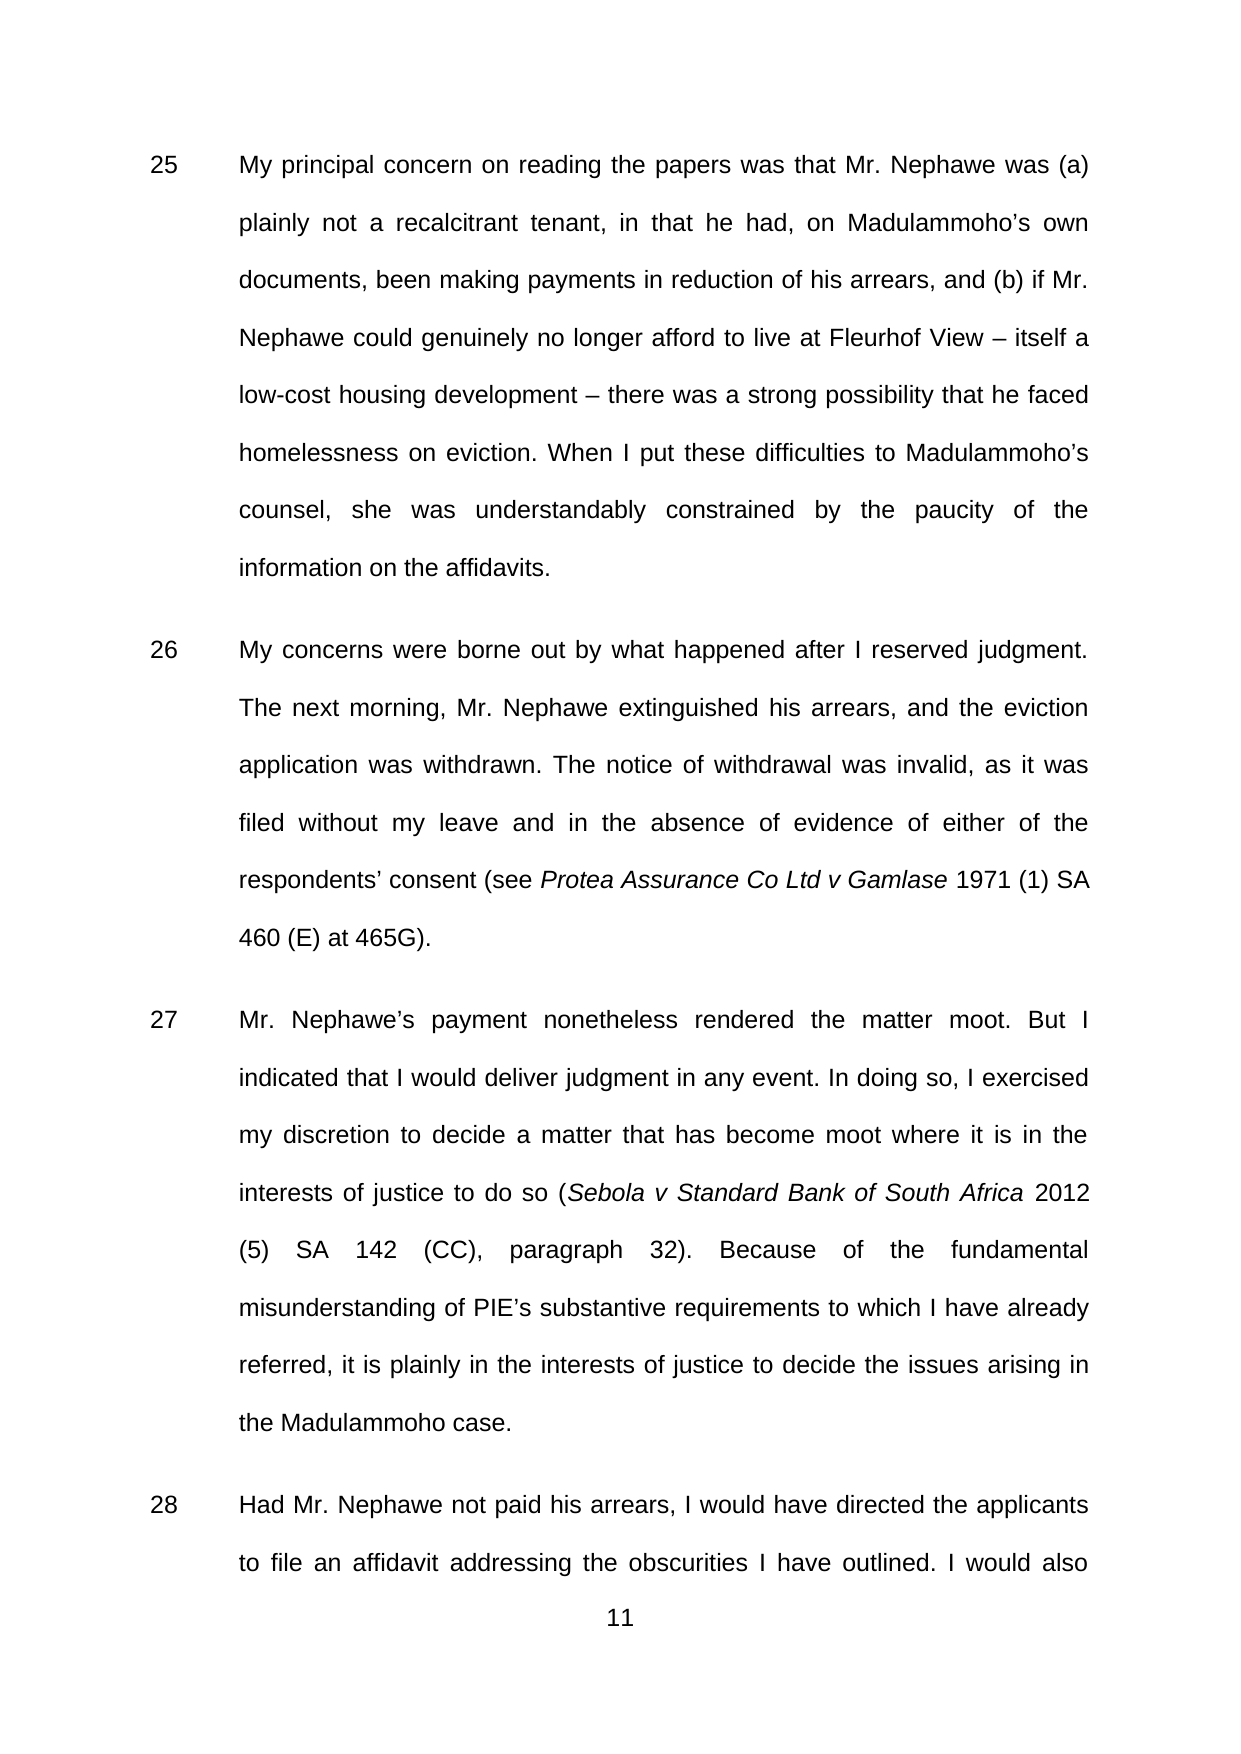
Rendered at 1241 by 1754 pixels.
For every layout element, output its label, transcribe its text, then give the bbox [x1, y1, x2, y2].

text 27 Mr. Nephawe’s payment nonetheless rendered the matter moot. But I indicated that I would deliver judgment in any event. In doing so, I exercised my discretion to decide a matter that has become moot where it is in the interests of justice to do so (Sebola v Standard Bank of South Africa 2012 (5) SA 142 (CC), paragraph 32). Because of the fundamental misunderstanding of PIE’s substantive requirements to which I have already referred, it is plainly in the interests of justice to decide the issues arising in the Madulammoho case. [150, 1005, 1090, 1436]
text 25 My principal concern on reading the papers was that Mr. Nephawe was (a) plainly not a recalcitrant tenant, in that he had, on Madulammoho’s own documents, been making payments in reduction of his arrears, and (b) if Mr. Nephawe could genuinely no longer afford to live at Fleurhof View – itself a low-cost housing development – there was a strong possibility that he faced homelessness on eviction. When I put these difficulties to Madulammoho’s counsel, she was understandably constrained by the paucity of the information on the affidavits. [150, 150, 1090, 581]
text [150, 1490, 1090, 1576]
text 26 My concerns were borne out by what happened after I reserved judgment. The next morning, Mr. Nephawe extinguished his arrears, and the eviction application was withdrawn. The notice of withdrawal was invalid, as it was filed without my leave and in the absence of evidence of either of the respondents’ consent (see Protea Assurance Co Ltd v Gamlase 1971 (1) SA 460 (E) at 465G). [150, 635, 1090, 951]
